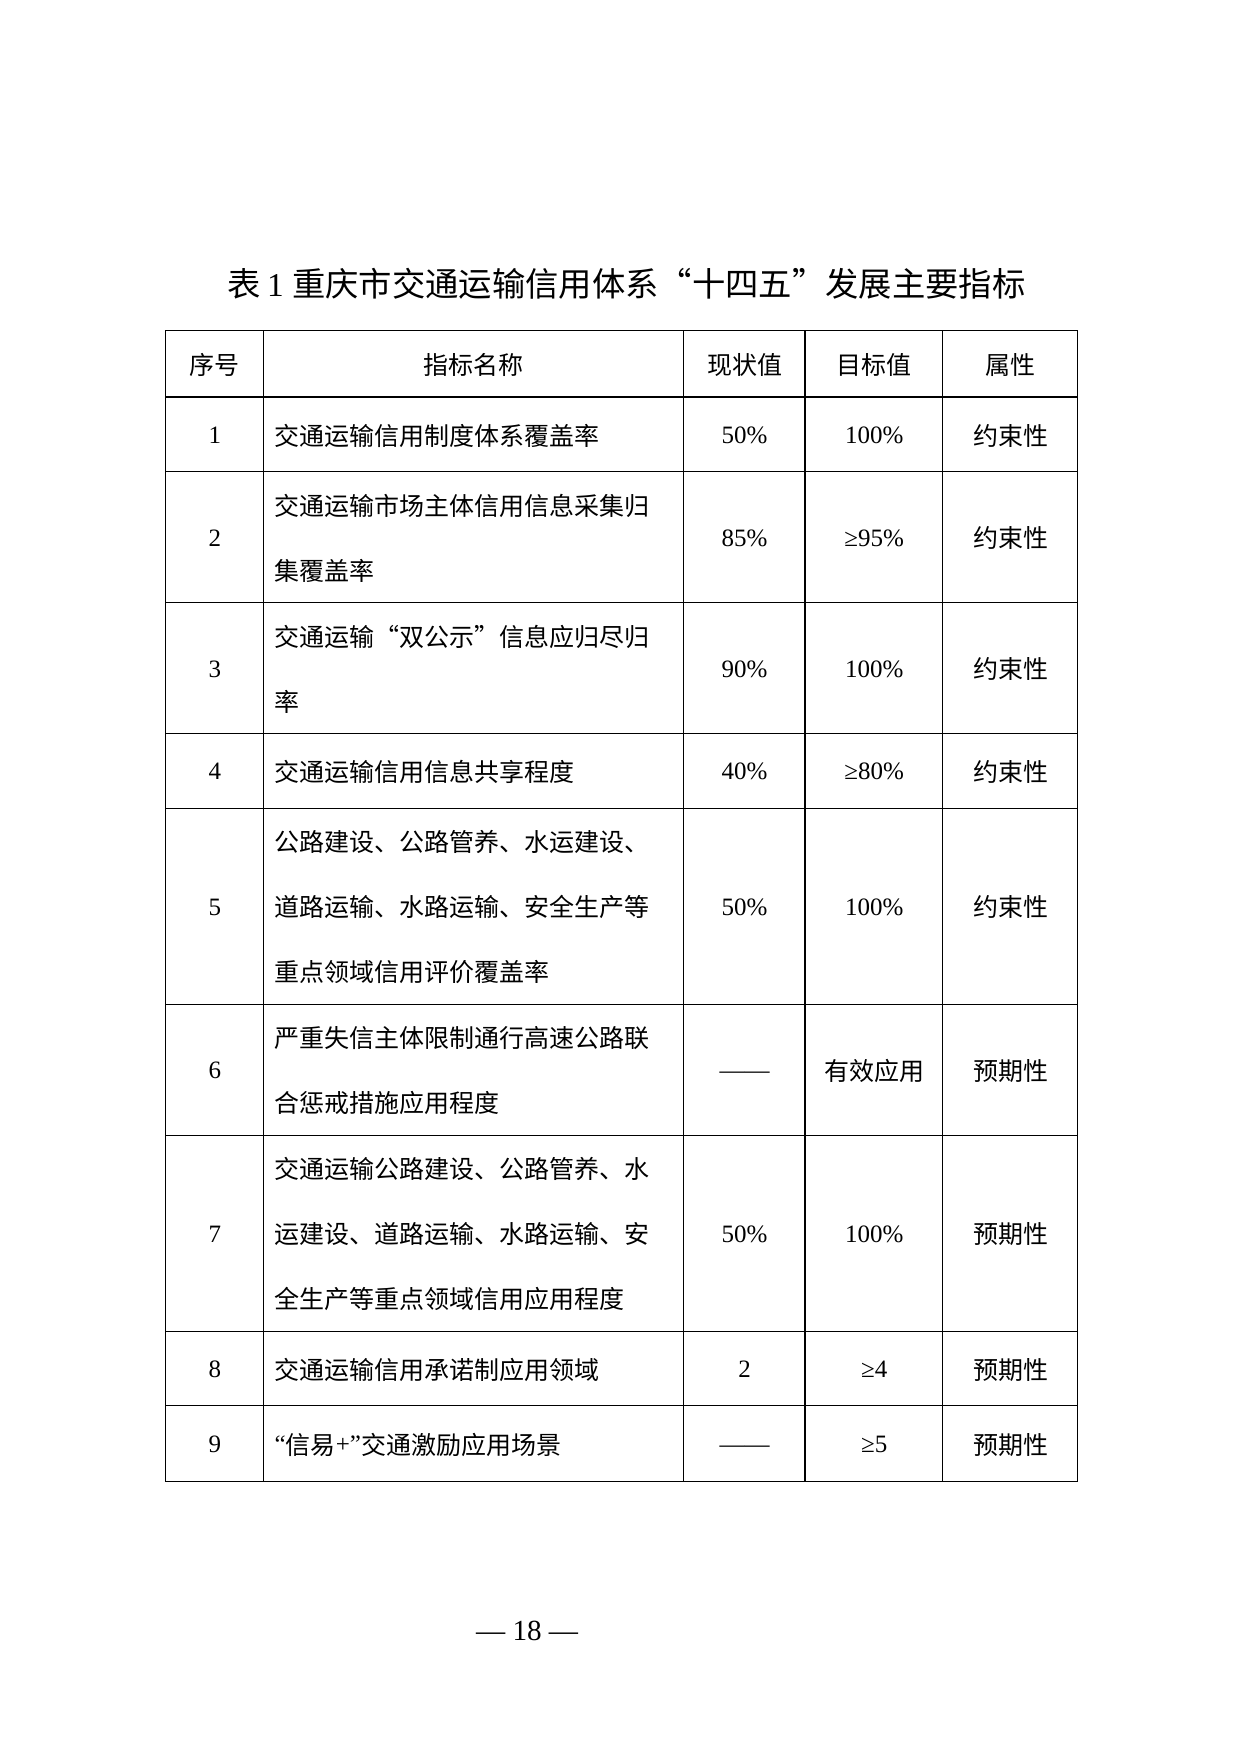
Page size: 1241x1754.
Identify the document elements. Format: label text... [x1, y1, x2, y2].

table_cell 交通运输公路建设、公路管养、水运建设、道路运输、水路运输、安全生产等重点领域信用应用程度 [264, 1136, 683, 1331]
table_cell 9 [166, 1406, 263, 1481]
table_cell 约束性 [943, 398, 1077, 471]
table_cell ≥80% [806, 734, 942, 807]
table_cell 预期性 [943, 1332, 1077, 1405]
table_cell 100% [806, 398, 942, 471]
table_cell 预期性 [943, 1406, 1077, 1481]
table_cell 约束性 [943, 472, 1077, 602]
table_cell 4 [166, 734, 263, 807]
table_cell —— [684, 1406, 804, 1481]
table_cell 交通运输信用信息共享程度 [264, 734, 683, 807]
text 表1 重庆市交通运输信用体系“十四五”发展主要指标 [165, 249, 1087, 314]
table_cell 100% [806, 809, 942, 1003]
table_cell 预期性 [943, 1136, 1077, 1331]
table_cell 3 [166, 603, 263, 733]
table_cell 交通运输“双公示”信息应归尽归率 [264, 603, 683, 733]
table_cell 40% [684, 734, 804, 807]
table_cell 90% [684, 603, 804, 733]
table_cell 2 [684, 1332, 804, 1405]
table_cell 约束性 [943, 603, 1077, 733]
table_cell 交通运输信用承诺制应用领域 [264, 1332, 683, 1405]
table_cell “信易+”交通激励应用场景 [264, 1406, 683, 1481]
table_cell 5 [166, 809, 263, 1003]
table_cell 公路建设、公路管养、水运建设、道路运输、水路运输、安全生产等重点领域信用评价覆盖率 [264, 809, 683, 1003]
table_cell 8 [166, 1332, 263, 1405]
table_header 指标名称 [264, 331, 683, 396]
table_cell 6 [166, 1005, 263, 1134]
table_cell 交通运输市场主体信用信息采集归集覆盖率 [264, 472, 683, 602]
table_cell 2 [166, 472, 263, 602]
table_header 序号 [166, 331, 263, 396]
table_cell 1 [166, 398, 263, 471]
table_cell 100% [806, 603, 942, 733]
table_cell 50% [684, 398, 804, 471]
table_cell 交通运输信用制度体系覆盖率 [264, 398, 683, 471]
table_cell ≥5 [806, 1406, 942, 1481]
table_cell —— [684, 1005, 804, 1134]
table_cell 50% [684, 809, 804, 1003]
table_cell 50% [684, 1136, 804, 1331]
table_cell 约束性 [943, 734, 1077, 807]
table_cell 7 [166, 1136, 263, 1331]
table_cell 有效应用 [806, 1005, 942, 1134]
table_cell 严重失信主体限制通行高速公路联合惩戒措施应用程度 [264, 1005, 683, 1134]
table_cell 约束性 [943, 809, 1077, 1003]
table_cell 85% [684, 472, 804, 602]
table_cell 100% [806, 1136, 942, 1331]
table_header 现状值 [684, 331, 804, 396]
table_cell ≥95% [806, 472, 942, 602]
table_header 属性 [943, 331, 1077, 396]
table_cell 预期性 [943, 1005, 1077, 1134]
table_cell ≥4 [806, 1332, 942, 1405]
table_header 目标值 [806, 331, 942, 396]
